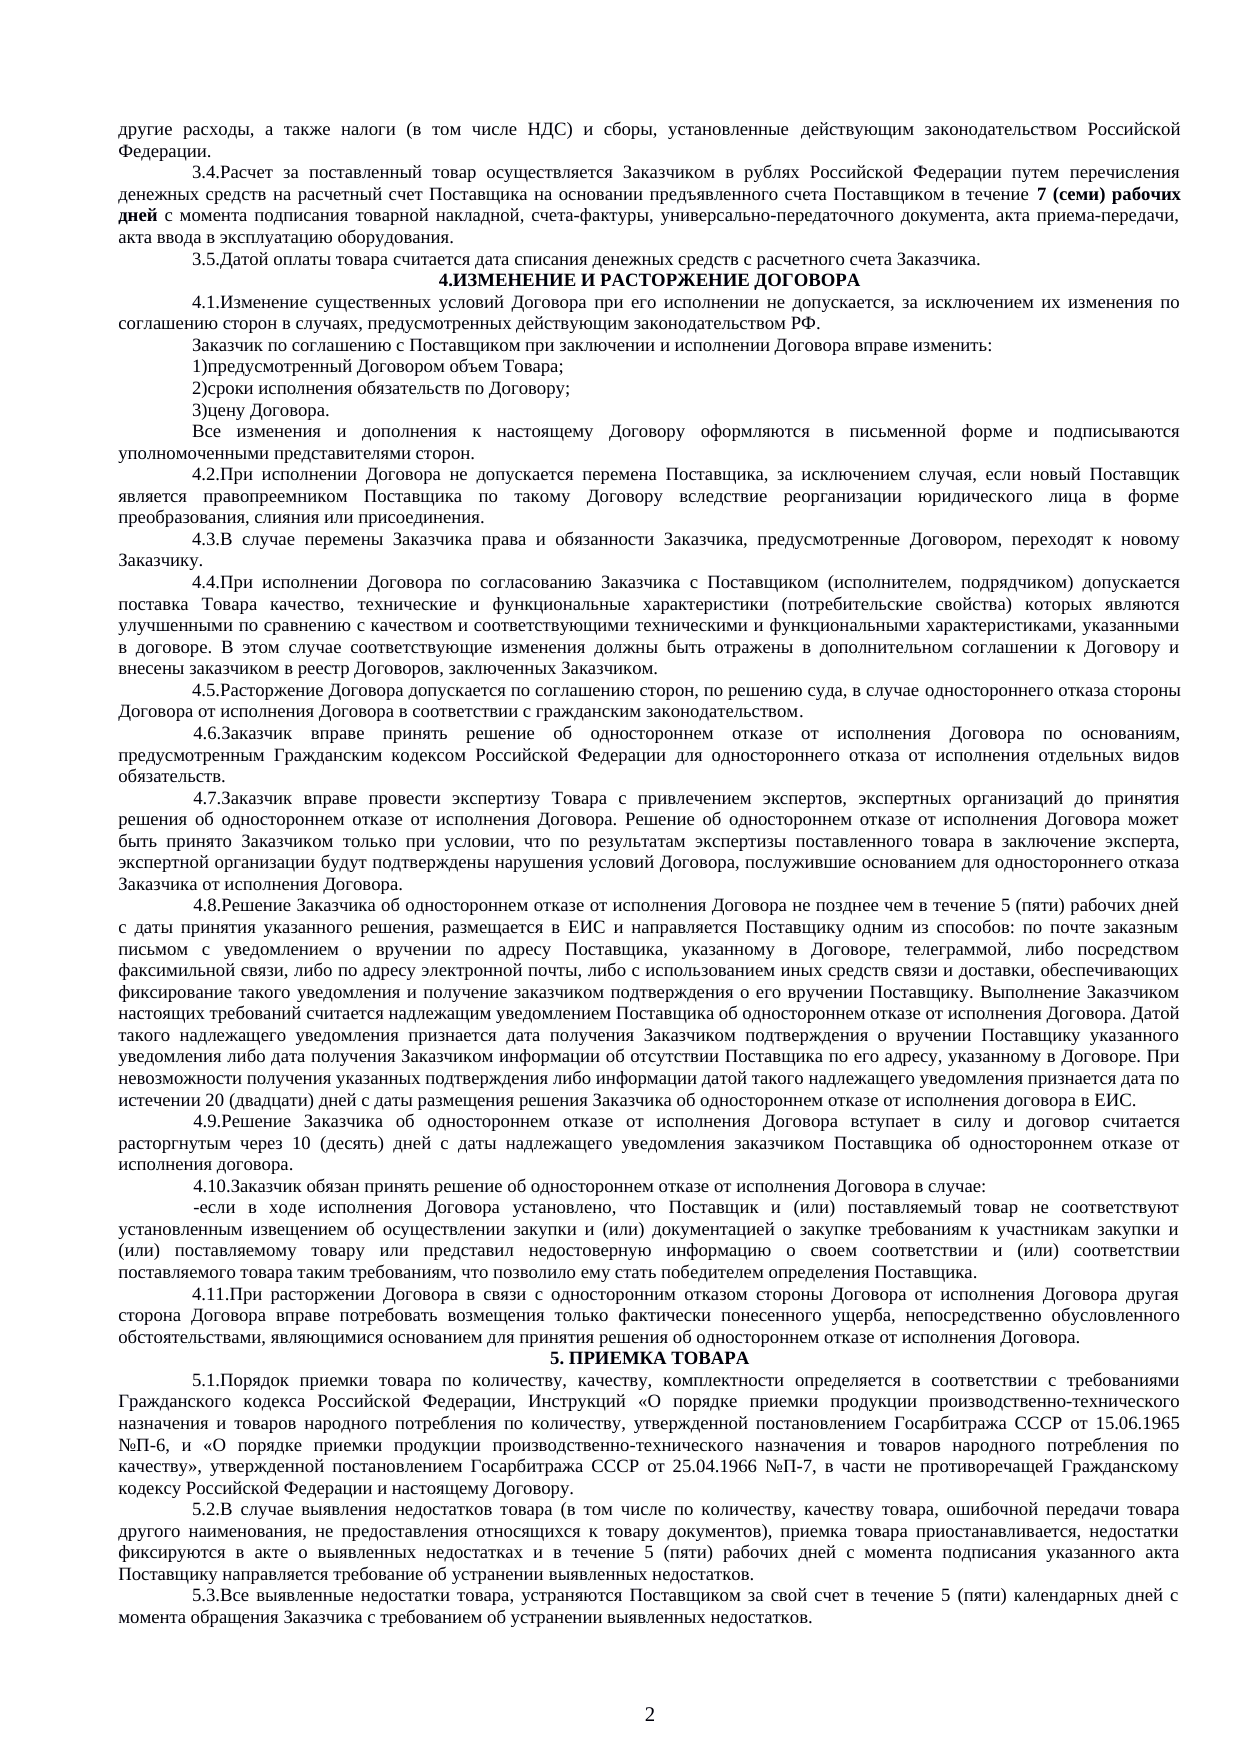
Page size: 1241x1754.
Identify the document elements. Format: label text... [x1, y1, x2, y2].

text 4.6.Заказчик вправе принять решение об одностороннем отказе от исполнения Договора по основаниям, предусмотренным Гражданским кодексом Российской Федерации для одностороннего отказа от исполнения отдельных видов обязательств. [118, 722, 1181, 787]
text 5. ПРИЕМКА ТОВАРА [118, 1347, 1181, 1369]
text 3.5.Датой оплаты товара считается дата списания денежных средств с расчетного счета Заказчика. [118, 247, 1181, 269]
text 4.ИЗМЕНЕНИЕ И РАСТОРЖЕНИЕ ДОГОВОРА [118, 269, 1181, 291]
text 4.4.При исполнении Договора по согласованию Заказчика с Поставщиком (исполнителем, подрядчиком) допускается поставка Товара качество, технические и функциональные характеристики (потребительские свойства) которых являются улучшенными по сравнению с качеством и соответствующими техническими и функциональными характеристиками, указанными в договоре. В этом случае соответствующие изменения должны быть отражены в дополнительном соглашении к Договору и внесены заказчиком в реестр Договоров, заключенных Заказчиком. [118, 571, 1181, 679]
text 5.1.Порядок приемки товара по количеству, качеству, комплектности определяется в соответствии с требованиями Гражданского кодекса Российской Федерации, Инструкций «О порядке приемки продукции производственно-технического назначения и товаров народного потребления по количеству, утвержденной постановлением Госарбитража СССР от 15.06.1965 №П-6, и «О порядке приемки продукции производственно-технического назначения и товаров народного потребления по качеству», утвержденной постановлением Госарбитража СССР от 25.04.1966 №П-7, в части не противоречащей Гражданскому кодексу Российской Федерации и настоящему Договору. [118, 1369, 1181, 1498]
text 1)предусмотренный Договором объем Товара; [118, 355, 1181, 377]
text 2)сроки исполнения обязательств по Договору; [118, 377, 1181, 398]
text 5.3.Все выявленные недостатки товара, устраняются Поставщиком за свой счет в течение 5 (пяти) календарных дней с момента обращения Заказчика с требованием об устранении выявленных недостатков. [118, 1584, 1181, 1627]
text 3.4.Расчет за поставленный товар осуществляется Заказчиком в рублях Российской Федерации путем перечисления денежных средств на расчетный счет Поставщика на основании предъявленного счета Поставщиком в течение 7 (семи) рабочих дней с момента подписания товарной накладной, счета-фактуры, универсально-передаточного документа, акта приема-передачи, акта ввода в эксплуатацию оборудования. [118, 161, 1181, 247]
text 3)цену Договора. [118, 398, 1181, 420]
text -если в ходе исполнения Договора установлено, что Поставщик и (или) поставляемый товар не соответствуют установленным извещением об осуществлении закупки и (или) документацией о закупке требованиям к участникам закупки и (или) поставляемому товару или представил недостоверную информацию о своем соответствии и (или) соответствии поставляемого товара таким требованиям, что позволило ему стать победителем определения Поставщика. [118, 1196, 1181, 1282]
text Все изменения и дополнения к настоящему Договору оформляются в письменной форме и подписываются уполномоченными представителями сторон. [118, 420, 1181, 463]
text 4.2.При исполнении Договора не допускается перемена Поставщика, за исключением случая, если новый Поставщик является правопреемником Поставщика по такому Договору вследствие реорганизации юридического лица в форме преобразования, слияния или присоединения. [118, 463, 1181, 528]
text 4.10.Заказчик обязан принять решение об одностороннем отказе от исполнения Договора в случае: [118, 1175, 1181, 1196]
text 4.1.Изменение существенных условий Договора при его исполнении не допускается, за исключением их изменения по соглашению сторон в случаях, предусмотренных действующим законодательством РФ. [118, 291, 1181, 334]
text 4.5.Расторжение Договора допускается по соглашению сторон, по решению суда, в случае одностороннего отказа стороны Договора от исполнения Договора в соответствии с гражданским законодательством. [118, 679, 1181, 722]
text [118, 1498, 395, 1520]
text 4.8.Решение Заказчика об одностороннем отказе от исполнения Договора не позднее чем в течение 5 (пяти) рабочих дней с даты принятия указанного решения, размещается в ЕИС и направляется Поставщику одним из способов: по почте заказным письмом с уведомлением о вручении по адресу Поставщика, указанному в Договоре, телеграммой, либо посредством факсимильной связи, либо по адресу электронной почты, либо с использованием иных средств связи и доставки, обеспечивающих фиксирование такого уведомления и получение заказчиком подтверждения о его вручении Поставщику. Выполнение Заказчиком настоящих требований считается надлежащим уведомлением Поставщика об одностороннем отказе от исполнения Договора. Датой такого надлежащего уведомления признается дата получения Заказчиком подтверждения о вручении Поставщику указанного уведомления либо дата получения Заказчиком информации об отсутствии Поставщика по его адресу, указанному в Договоре. При невозможности получения указанных подтверждения либо информации датой такого надлежащего уведомления признается дата по истечении 20 (двадцати) дней с даты размещения решения Заказчика об одностороннем отказе от исполнения договора в ЕИС. [118, 894, 1181, 1110]
text 4.9.Решение Заказчика об одностороннем отказе от исполнения Договора вступает в силу и договор считается расторгнутым через 10 (десять) дней с даты надлежащего уведомления заказчиком Поставщика об одностороннем отказе от исполнения договора. [118, 1110, 1181, 1175]
text 4.11.При расторжении Договора в связи с односторонним отказом стороны Договора от исполнения Договора другая сторона Договора вправе потребовать возмещения только фактически понесенного ущерба, непосредственно обусловленного обстоятельствами, являющимися основанием для принятия решения об одностороннем отказе от исполнения Договора. [118, 1282, 1181, 1347]
text 4.7.Заказчик вправе провести экспертизу Товара с привлечением экспертов, экспертных организаций до принятия решения об одностороннем отказе от исполнения Договора. Решение об одностороннем отказе от исполнения Договора может быть принято Заказчиком только при условии, что по результатам экспертизы поставленного товара в заключение эксперта, экспертной организации будут подтверждены нарушения условий Договора, послужившие основанием для одностороннего отказа Заказчика от исполнения Договора. [118, 787, 1181, 894]
text Заказчик по соглашению с Поставщиком при заключении и исполнении Договора вправе изменить: [118, 334, 1181, 355]
text 4.3.В случае перемены Заказчика права и обязанности Заказчика, предусмотренные Договором, переходят к новому Заказчику. [118, 528, 1181, 571]
text 3.3.Цена Договора является твердой и определяется на весь срок действия Договора. Цена Договора включает в себя все затраты, в том числе транспортные расходы, расходы по погрузке-выгрузке товара на склад Заказчика, подъем на этаж, страховые и другие расходы, а также налоги (в том числе НДС) и сборы, установленные действующим законодательством Российской Федерации. [118, 118, 1181, 161]
